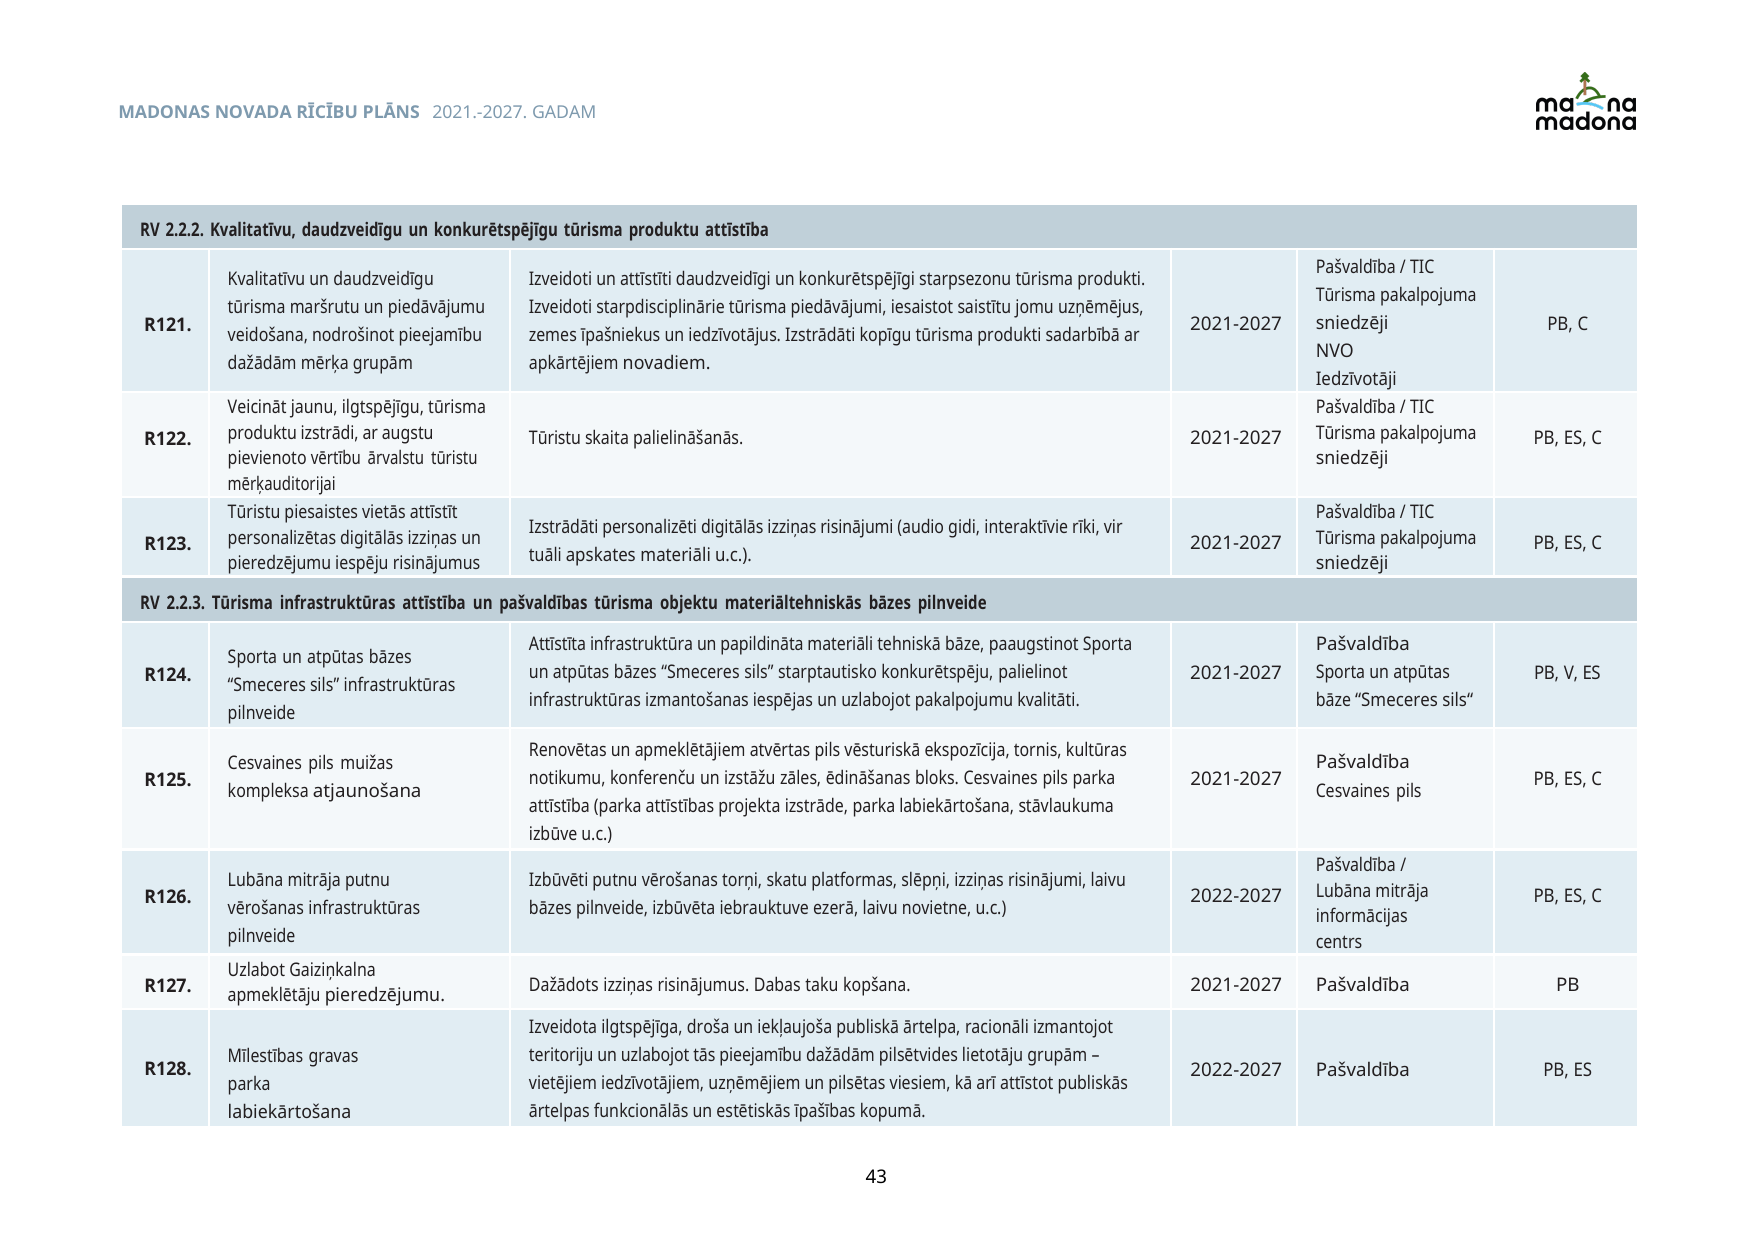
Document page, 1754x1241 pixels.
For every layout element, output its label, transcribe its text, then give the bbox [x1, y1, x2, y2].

table_cell Pašvaldība / Lubāna mitrāja informācijas centrs [1298, 851, 1493, 953]
table_cell Pašvaldība / TIC Tūrisma pakalpojuma sniedzēji [1298, 498, 1493, 575]
table_cell PB, ES, C [1495, 729, 1637, 848]
table_cell Tūristu skaita palielināšanās. [511, 393, 1170, 496]
table_cell Pašvaldība / TIC Tūrisma pakalpojuma sniedzēji [1298, 393, 1493, 496]
table_cell Tūristu piesaistes vietās attīstīt personalizētas digitālās izziņas un pieredzējumu iespēju risinājumus [210, 498, 509, 575]
table_cell RV 2.2.3. Tūrisma infrastruktūras attīstība un pašvaldības tūrisma objektu materiāltehniskās bāzes pilnveide [122, 578, 1637, 621]
table_header RV 2.2.2. Kvalitatīvu, daudzveidīgu un konkurētspējīgu tūrisma produktu attīstība [122, 205, 1637, 248]
picture [1536, 72, 1636, 130]
table_cell 2022-2027 [1172, 851, 1296, 953]
table_cell Pašvaldība [1298, 1010, 1493, 1126]
table_cell Renovētas un apmeklētājiem atvērtas pils vēsturiskā ekspozīcija, tornis, kultūras notikumu, konferenču un izstāžu zāles, ēdināšanas bloks. Cesvaines pils parka attīstība (parka attīstības projekta izstrāde, parka labiekārtošana, stāvlaukuma izbūve u.c.) [511, 729, 1170, 848]
table_cell Cesvaines pils muižas kompleksa atjaunošana [210, 729, 509, 848]
table_cell Izveidoti un attīstīti daudzveidīgi un konkurētspējīgi starpsezonu tūrisma produkti. Izveidoti starpdisciplinārie tūrisma piedāvājumi, iesaistot saistītu jomu uzņēmējus, zemes īpašniekus un iedzīvotājus. Izstrādāti kopīgu tūrisma produkti sadarbībā ar apkārtējiem novadiem. [511, 250, 1170, 391]
table_cell 2021-2027 [1172, 729, 1296, 848]
table_cell R124. [122, 623, 208, 727]
table_cell 2021-2027 [1172, 393, 1296, 496]
table_cell R123. [122, 498, 208, 575]
table_cell Sporta un atpūtas bāzes “Smeceres sils” infrastruktūras pilnveide [210, 623, 509, 727]
table_cell R128. [122, 1010, 208, 1126]
table_cell PB [1495, 956, 1637, 1008]
table_cell Izveidota ilgtspējīga, droša un iekļaujoša publiskā ārtelpa, racionāli izmantojot teritoriju un uzlabojot tās pieejamību dažādām pilsētvides lietotāju grupām – vietējiem iedzīvotājiem, uzņēmējiem un pilsētas viesiem, kā arī attīstot publiskās ārtelpas funkcionālās un estētiskās īpašības kopumā. [511, 1010, 1170, 1126]
table_cell Dažādots izziņas risinājumus. Dabas taku kopšana. [511, 956, 1170, 1008]
table_cell 2021-2027 [1172, 498, 1296, 575]
table_cell Pašvaldība Cesvaines pils [1298, 729, 1493, 848]
table_cell Pašvaldība Sporta un atpūtas bāze “Smeceres sils“ [1298, 623, 1493, 727]
table_cell Lubāna mitrāja putnu vērošanas infrastruktūras pilnveide [210, 851, 509, 953]
table_cell Veicināt jaunu, ilgtspējīgu, tūrisma produktu izstrādi, ar augstu pievienoto vērtību ārvalstu tūristu mērķauditorijai [210, 393, 509, 496]
table_cell 2021-2027 [1172, 250, 1296, 391]
table_cell PB, ES, C [1495, 393, 1637, 496]
table_cell Izbūvēti putnu vērošanas torņi, skatu platformas, slēpņi, izziņas risinājumi, laivu bāzes pilnveide, izbūvēta iebrauktuve ezerā, laivu novietne, u.c.) [511, 851, 1170, 953]
table_cell R127. [122, 956, 208, 1008]
table_cell R125. [122, 729, 208, 848]
table_cell PB, ES [1495, 1010, 1637, 1126]
table_cell PB, C [1495, 250, 1637, 391]
table_cell Kvalitatīvu un daudzveidīgu tūrisma maršrutu un piedāvājumu veidošana, nodrošinot pieejamību dažādām mērķa grupām [210, 250, 509, 391]
table_cell PB, ES, C [1495, 851, 1637, 953]
table_cell 2021-2027 [1172, 623, 1296, 727]
table_cell Izstrādāti personalizēti digitālās izziņas risinājumi (audio gidi, interaktīvie rīki, vir tuāli apskates materiāli u.c.). [511, 498, 1170, 575]
table_cell R122. [122, 393, 208, 496]
table_cell PB, ES, C [1495, 498, 1637, 575]
table_cell Uzlabot Gaiziņkalna apmeklētāju pieredzējumu. [210, 956, 509, 1008]
table_cell Pašvaldība / TIC Tūrisma pakalpojuma sniedzēji NVO Iedzīvotāji [1298, 250, 1493, 391]
table_cell Pašvaldība [1298, 956, 1493, 1008]
table_cell 2021-2027 [1172, 956, 1296, 1008]
table_cell R126. [122, 851, 208, 953]
table_cell Mīlestības gravas parka labiekārtošana [210, 1010, 509, 1126]
table_cell 2022-2027 [1172, 1010, 1296, 1126]
table_cell PB, V, ES [1495, 623, 1637, 727]
table_cell Attīstīta infrastruktūra un papildināta materiāli tehniskā bāze, paaugstinot Sporta un atpūtas bāzes “Smeceres sils” starptautisko konkurētspēju, palielinot infrastruktūras izmantošanas iespējas un uzlabojot pakalpojumu kvalitāti. [511, 623, 1170, 727]
table_cell R121. [122, 250, 208, 391]
